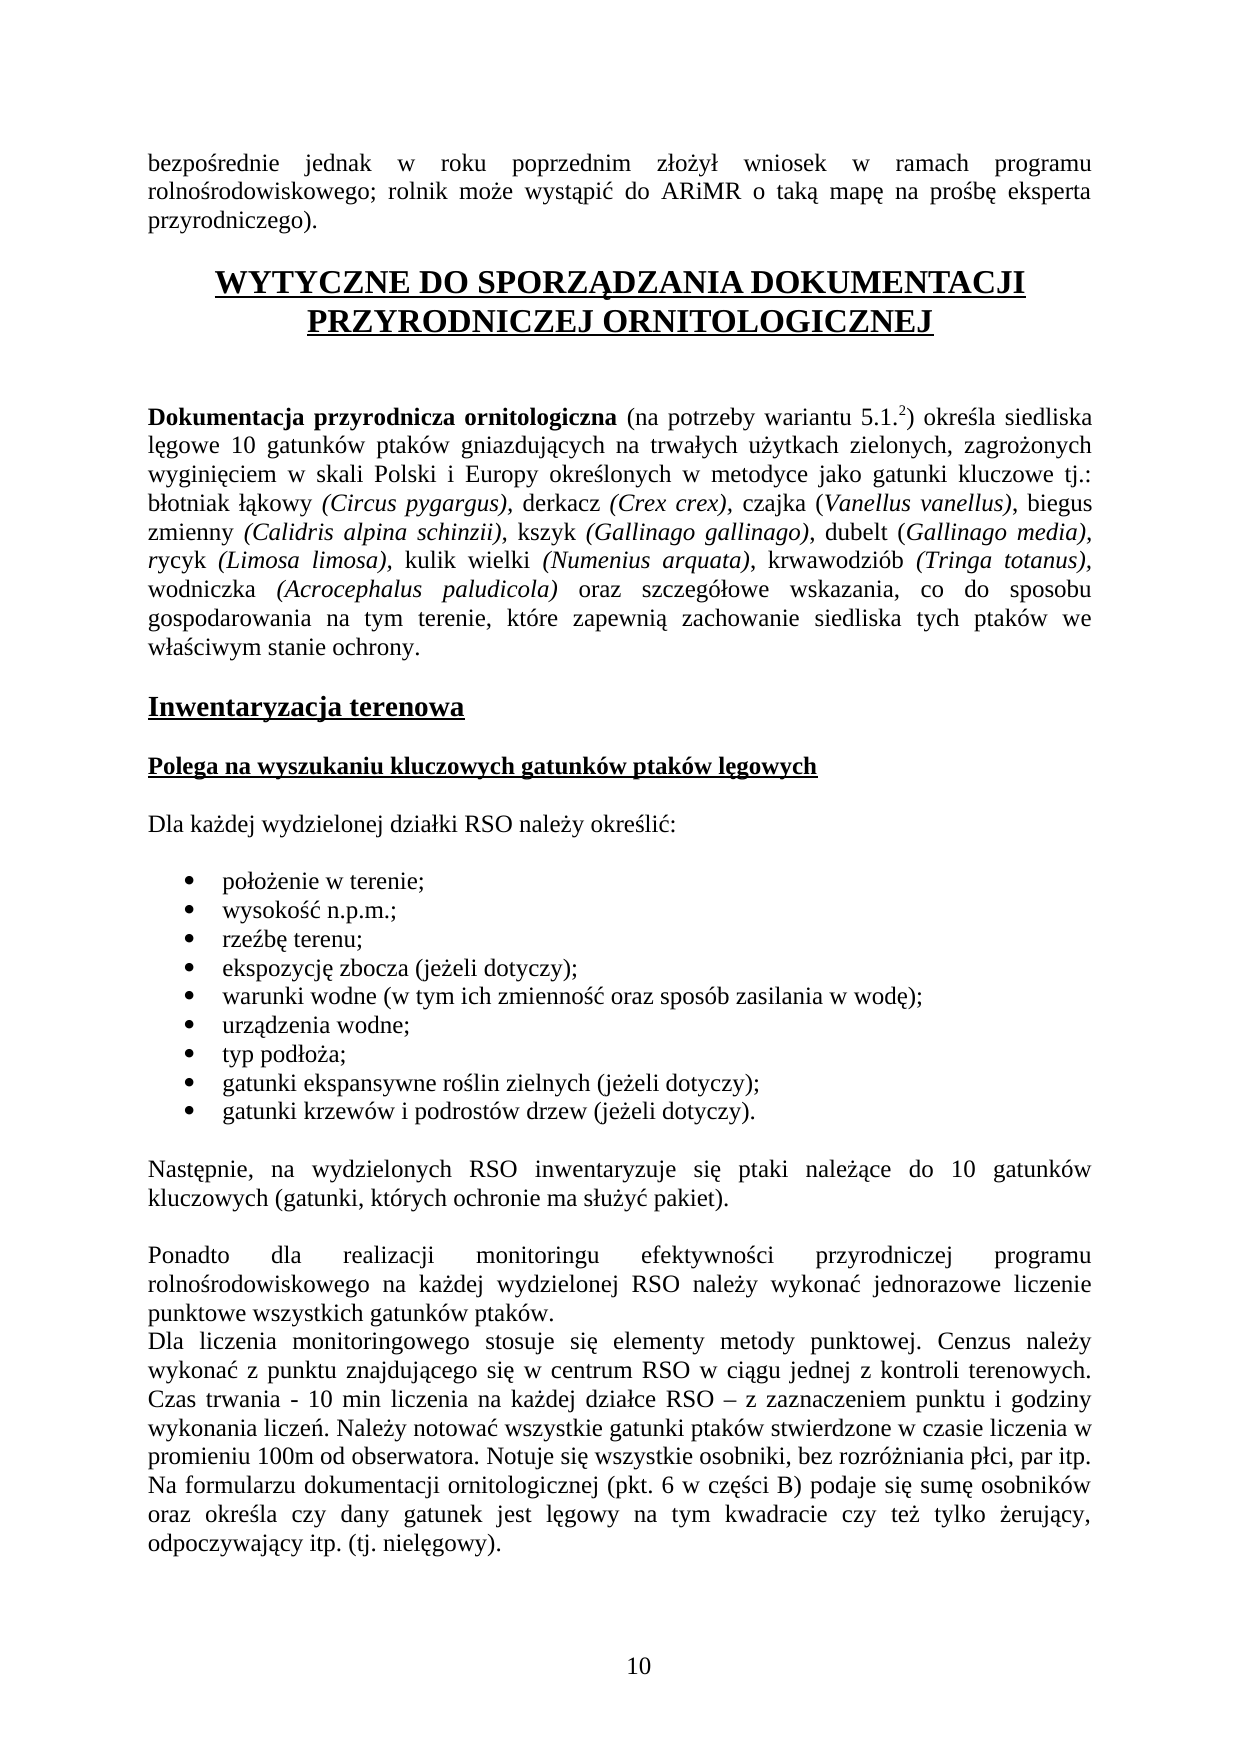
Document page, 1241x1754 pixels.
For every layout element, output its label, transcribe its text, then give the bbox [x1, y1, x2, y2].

subtitle WYTYCZNE DO SPORZĄDZANIA DOKUMENTACJI PRZYRODNICZEJ ORNITOLOGICZNEJ [148, 263, 1092, 339]
list rzeźbę terenu; [185, 924, 1092, 953]
list urządzenia wodne; [185, 1010, 1092, 1039]
text Inwentaryzacja terenowa [148, 689, 1092, 723]
text Następnie, na wydzielonych RSO inwentaryzuje się ptaki należące do 10 gatunków kluczowych (gatunki, których ochronie ma służyć pakiet). [148, 1154, 1092, 1211]
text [148, 148, 1092, 234]
text Dokumentacja przyrodnicza ornitologiczna (na potrzeby wariantu 5.1.2) określa siedliska lęgowe 10 gatunków ptaków gniazdujących na trwałych użytkach zielonych, zagrożonych wyginięciem i Europy określonych w metodyce jako gatunki kluczowe tj.: błotniak łąkowy (Circus pygargus), derkacz (Crex crex), czajka (Vanellus vanellus), biegus zmienny (Calidris alpina schinzii), kszyk (Gallinago gallinago), dubelt (Gallinago media), rycyk (Limosa limosa), kulik wielki (Numenius arquata), krwawodziób (Tringa totanus), wodniczka (Acrocephalus paludicola) oraz szczegółowe wskazania, co do sposobu gospodarowania na tym terenie, które zapewnią zachowanie siedliska tych ptaków we właściwym stanie ochrony. [148, 402, 1092, 660]
text Dla liczenia monitoringowego stosuje się elementy metody punktowej. Cenzus należy wykonać z punktu znajdującego się w centrum RSO w ciągu jednej z kontroli terenowych. Czas trwania - 10 min liczenia na każdej działce RSO – z zaznaczeniem punktu i godziny wykonania liczeń. Należy notować wszystkie gatunki ptaków stwierdzone w czasie liczenia w promieniu 100m od obserwatora. Notuje się wszystkie osobniki, bez rozróżniania płci, par itp. Na formularzu dokumentacji ornitologicznej (pkt. 6 w części B) podaje się sumę osobników oraz określa czy dany gatunek jest lęgowy na tym kwadracie czy też tylko żerujący, odpoczywający itp. (tj. nielęgowy). [148, 1326, 1092, 1556]
list wysokość n.p.m.; [185, 895, 1092, 924]
list gatunki krzewów i podrostów drzew (jeżeli dotyczy). [185, 1096, 1092, 1125]
text Polega na wyszukaniu kluczowych gatunków ptaków lęgowych [148, 751, 1092, 780]
text Dla każdej wydzielonej działki RSO należy określić: [148, 809, 1092, 838]
list położenie w terenie; [185, 866, 1092, 895]
list ekspozycję zbocza (jeżeli dotyczy); [185, 953, 1092, 981]
list warunki wodne (w tym ich zmienność oraz sposób zasilania w wodę); [185, 981, 1092, 1010]
text Ponadto dla realizacji monitoringu efektywności przyrodniczej programu rolnośrodowiskowego na każdej wydzielonej RSO należy wykonać jednorazowe liczenie punktowe wszystkich gatunków ptaków. [148, 1240, 1092, 1326]
list typ podłoża; [185, 1039, 1092, 1068]
list gatunki ekspansywne roślin zielnych (jeżeli dotyczy); [185, 1068, 1092, 1096]
